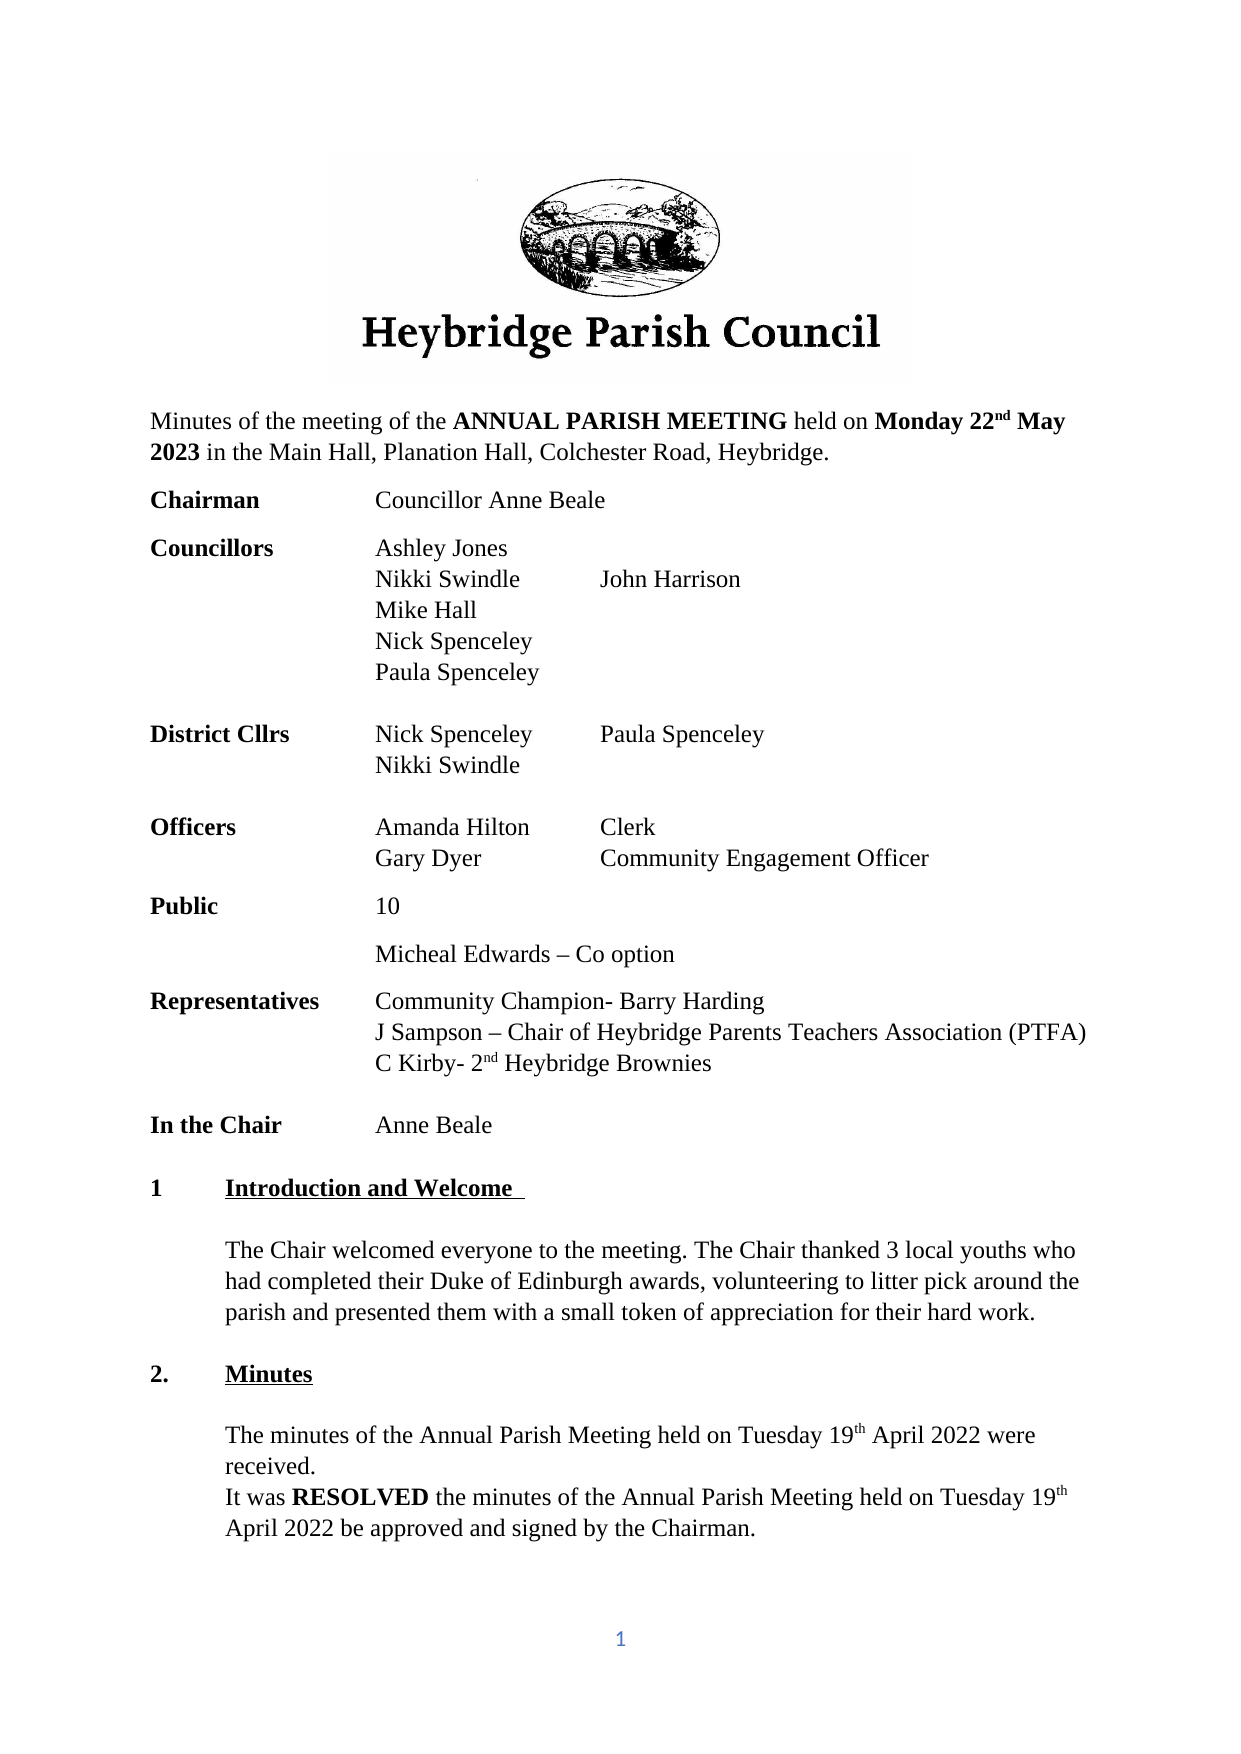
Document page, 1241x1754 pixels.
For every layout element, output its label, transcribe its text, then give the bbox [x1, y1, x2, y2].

text Micheal Edwards – Co option [150, 939, 1090, 967]
text Gary Dyer Community Engagement Officer [150, 843, 1090, 872]
text J Sampson – Chair of Heybridge Parents Teachers Association (PTFA) [150, 1017, 1090, 1046]
text April 2022 be approved and signed by the Chairman. [150, 1513, 1090, 1542]
text In the Chair Anne Beale [150, 1111, 1090, 1139]
text It was RESOLVED the minutes of the Annual Parish Meeting held on Tuesday 19th [150, 1482, 1090, 1511]
text 2. Minutes [150, 1359, 1090, 1388]
text Nick Spenceley [150, 626, 1090, 655]
text Mike Hall [150, 595, 1090, 624]
text parish and presented them with a small token of appreciation for their hard work. [150, 1297, 1090, 1326]
text Paula Spenceley [150, 657, 1090, 686]
text Representatives Community Champion- Barry Harding [150, 986, 1090, 1015]
picture [327, 150, 913, 388]
text The minutes of the Annual Parish Meeting held on Tuesday 19th April 2022 were [150, 1420, 1090, 1449]
text Councillors Ashley Jones [150, 533, 1090, 562]
text 1 Introduction and Welcome [150, 1173, 1090, 1201]
text Nikki Swindle John Harrison [150, 564, 1090, 593]
text C Kirby- 2nd Heybridge Brownies [150, 1048, 1090, 1077]
text Minutes of the meeting of the ANNUAL PARISH MEETING held on Monday 22nd May 2023 in the Main Hall, Planation Hall, Colchester Road, Heybridge. [150, 406, 1090, 466]
text had completed their Duke of Edinburgh awards, volunteering to litter pick around the [150, 1266, 1090, 1294]
text Officers Amanda Hilton Clerk [150, 812, 1090, 841]
text The Chair welcomed everyone to the meeting. The Chair thanked 3 local youths who [150, 1235, 1090, 1263]
text Nikki Swindle [150, 750, 1090, 779]
text Chairman Councillor Anne Beale [150, 485, 1090, 514]
text Public 10 [150, 891, 1090, 920]
text received. [150, 1451, 1090, 1480]
text District Cllrs Nick Spenceley Paula Spenceley [150, 719, 1090, 748]
